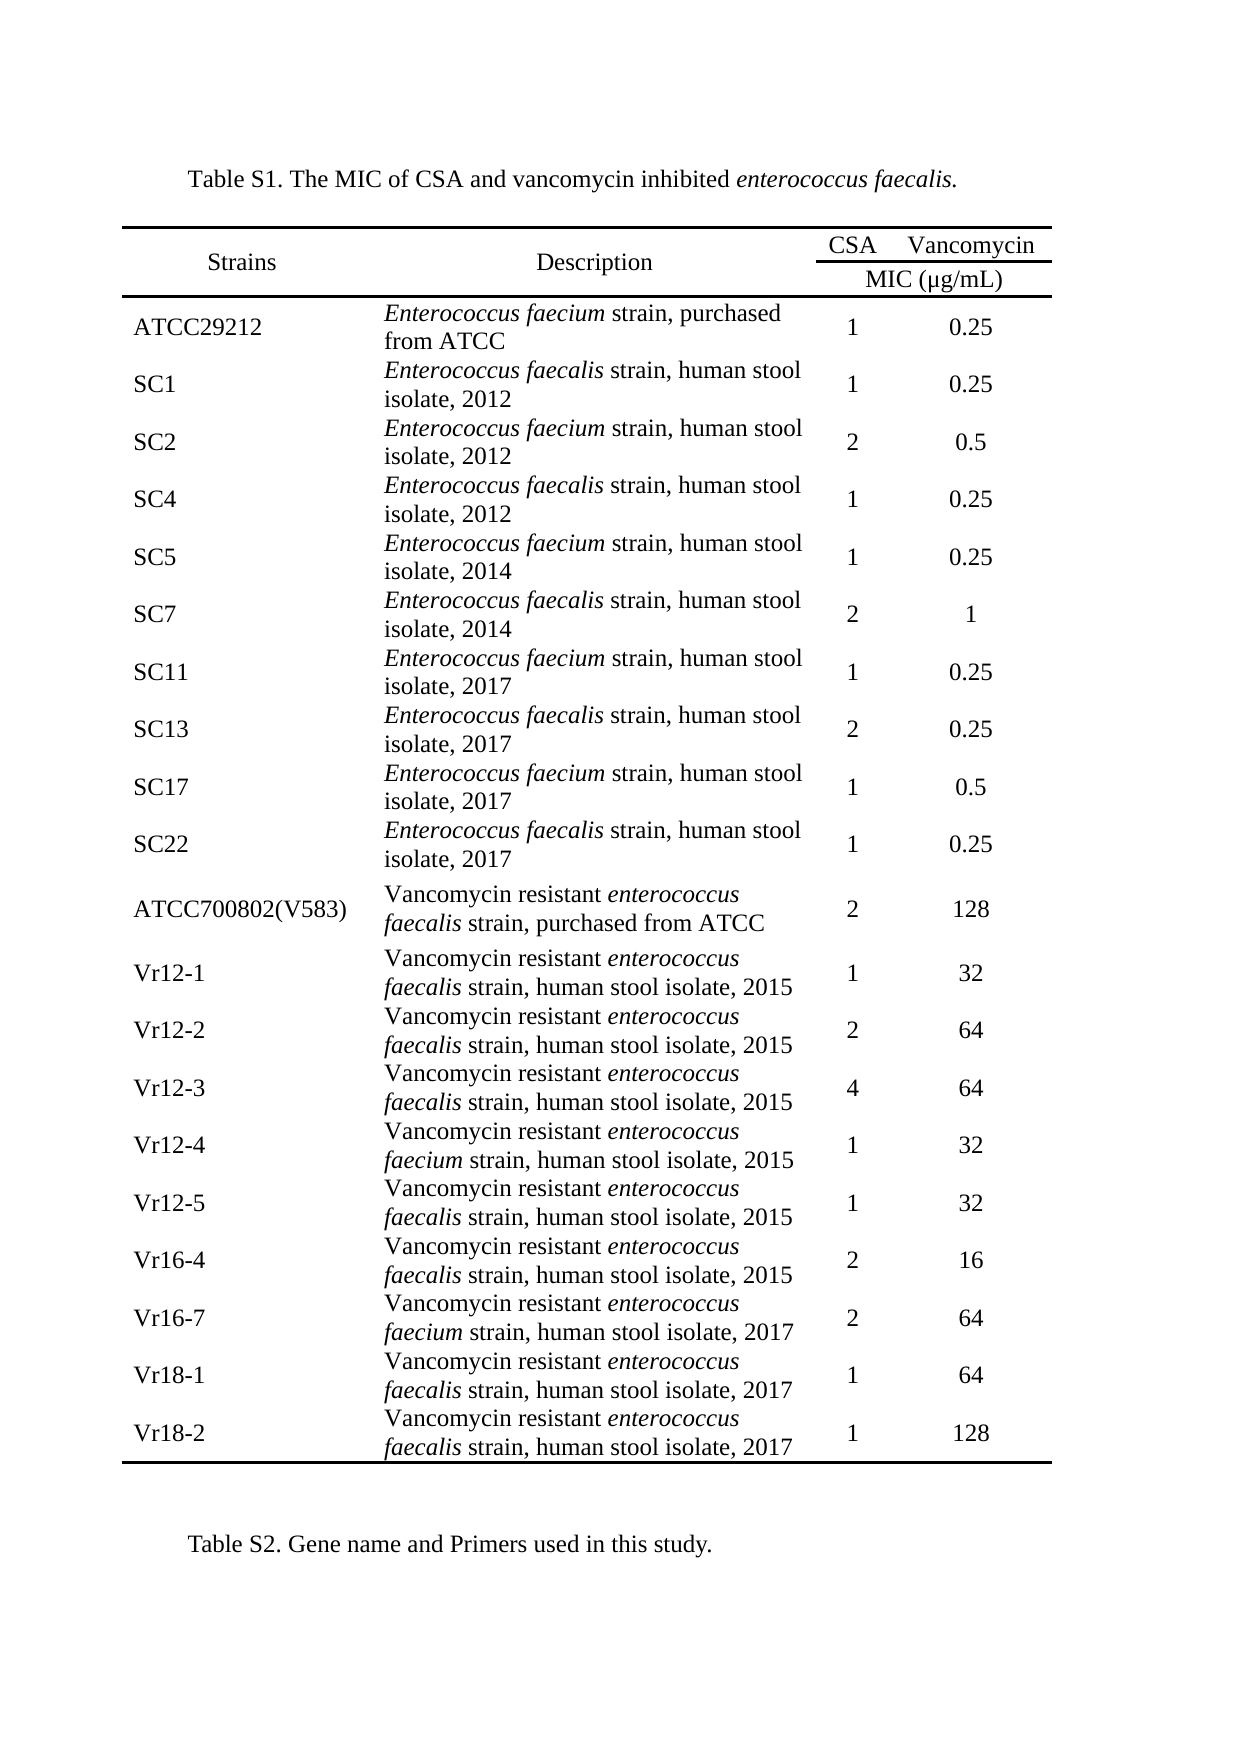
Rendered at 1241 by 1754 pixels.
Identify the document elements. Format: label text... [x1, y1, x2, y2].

table_cell Enterococcus faecalis strain, human stool isolate, 2014 [373, 585, 816, 643]
table_cell 1 [816, 298, 889, 355]
table_cell SC22 [122, 815, 373, 873]
table_cell Enterococcus faecium strain, human stool isolate, 2017 [373, 758, 816, 815]
table_cell 4 [816, 1059, 889, 1116]
table_cell 2 [816, 873, 889, 943]
table_cell Vr16-4 [122, 1231, 373, 1288]
table_cell Enterococcus faecium strain, purchased from ATCC [373, 298, 816, 355]
table_cell 2 [816, 585, 889, 643]
table_cell Vr12-4 [122, 1116, 373, 1173]
table_cell 0.25 [890, 470, 1052, 528]
table_cell 2 [816, 413, 889, 470]
table_cell 1 [816, 643, 889, 700]
table_cell SC5 [122, 528, 373, 585]
table_cell SC13 [122, 700, 373, 758]
table_cell Vancomycin resistant enterococcus faecalis strain, human stool isolate, 2015 [373, 1231, 816, 1288]
table_cell SC1 [122, 355, 373, 413]
table_cell SC17 [122, 758, 373, 815]
table_cell Vancomycin resistant enterococcus faecalis strain, human stool isolate, 2017 [373, 1346, 816, 1403]
table_cell 1 [816, 1404, 889, 1461]
table_cell 0.25 [890, 815, 1052, 873]
table_cell Vancomycin resistant enterococcus faecalis strain, human stool isolate, 2015 [373, 1001, 816, 1058]
table_cell SC7 [122, 585, 373, 643]
table_cell 128 [890, 1404, 1052, 1461]
table_cell Vr12-3 [122, 1059, 373, 1116]
table_cell Vr12-5 [122, 1174, 373, 1231]
table_cell 0.25 [890, 298, 1052, 355]
table_cell 1 [816, 1116, 889, 1173]
table_cell Enterococcus faecium strain, human stool isolate, 2012 [373, 413, 816, 470]
table_cell Vancomycin resistant enterococcus faecium strain, human stool isolate, 2015 [373, 1116, 816, 1173]
table_cell 0.25 [890, 355, 1052, 413]
table_cell SC11 [122, 643, 373, 700]
table_cell 1 [816, 944, 889, 1001]
table_cell 1 [890, 585, 1052, 643]
table_cell 0.25 [890, 700, 1052, 758]
table_cell 32 [890, 944, 1052, 1001]
table_cell Vancomycin resistant enterococcus faecalis strain, purchased from ATCC [373, 873, 816, 943]
table_cell Enterococcus faecium strain, human stool isolate, 2017 [373, 643, 816, 700]
table_cell Enterococcus faecalis strain, human stool isolate, 2012 [373, 470, 816, 528]
table_cell 1 [816, 815, 889, 873]
table_cell Vancomycin resistant enterococcus faecium strain, human stool isolate, 2017 [373, 1289, 816, 1346]
table_cell SC4 [122, 470, 373, 528]
table_cell 32 [890, 1174, 1052, 1231]
table_cell 2 [816, 1289, 889, 1346]
table_cell ATCC29212 [122, 298, 373, 355]
table_header CSA [816, 229, 889, 260]
table_cell 64 [890, 1059, 1052, 1116]
table_cell 0.25 [890, 528, 1052, 585]
table_cell 16 [890, 1231, 1052, 1288]
table_header Strains [122, 229, 373, 294]
table_cell Vr12-1 [122, 944, 373, 1001]
table_cell MIC (μg/mL) [816, 263, 1052, 294]
table_cell 128 [890, 873, 1052, 943]
table_cell 64 [890, 1289, 1052, 1346]
table_cell ATCC700802(V583) [122, 873, 373, 943]
table_cell 2 [816, 700, 889, 758]
table_cell 32 [890, 1116, 1052, 1173]
table_cell Vr18-2 [122, 1404, 373, 1461]
table_cell 0.5 [890, 413, 1052, 470]
table_cell 2 [816, 1231, 889, 1288]
table_cell Vancomycin resistant enterococcus faecalis strain, human stool isolate, 2015 [373, 1059, 816, 1116]
table_cell 1 [816, 528, 889, 585]
text Table S2. Gene name and Primers used in this study. [187, 1527, 1053, 1559]
table_cell Vancomycin resistant enterococcus faecalis strain, human stool isolate, 2015 [373, 1174, 816, 1231]
table_cell Vr12-2 [122, 1001, 373, 1058]
table_cell Vr18-1 [122, 1346, 373, 1403]
table_cell Enterococcus faecium strain, human stool isolate, 2014 [373, 528, 816, 585]
text Table S1. The MIC of CSA and vancomycin inhibited enterococcus faecalis. [187, 162, 1053, 194]
table_cell 0.5 [890, 758, 1052, 815]
table_cell Vancomycin resistant enterococcus faecalis strain, human stool isolate, 2015 [373, 944, 816, 1001]
table_cell 64 [890, 1001, 1052, 1058]
table_cell 1 [816, 470, 889, 528]
table_header Description [373, 229, 816, 294]
table_cell Vr16-7 [122, 1289, 373, 1346]
table_cell SC2 [122, 413, 373, 470]
table_cell 1 [816, 1174, 889, 1231]
table_cell 1 [816, 1346, 889, 1403]
table_cell Vancomycin resistant enterococcus faecalis strain, human stool isolate, 2017 [373, 1404, 816, 1461]
table_cell 1 [816, 758, 889, 815]
table_header Vancomycin [890, 229, 1052, 260]
table_cell 0.25 [890, 643, 1052, 700]
table_cell Enterococcus faecalis strain, human stool isolate, 2017 [373, 700, 816, 758]
table_cell 64 [890, 1346, 1052, 1403]
table_cell Enterococcus faecalis strain, human stool isolate, 2017 [373, 815, 816, 873]
table_cell Enterococcus faecalis strain, human stool isolate, 2012 [373, 355, 816, 413]
table_cell 2 [816, 1001, 889, 1058]
table_cell 1 [816, 355, 889, 413]
